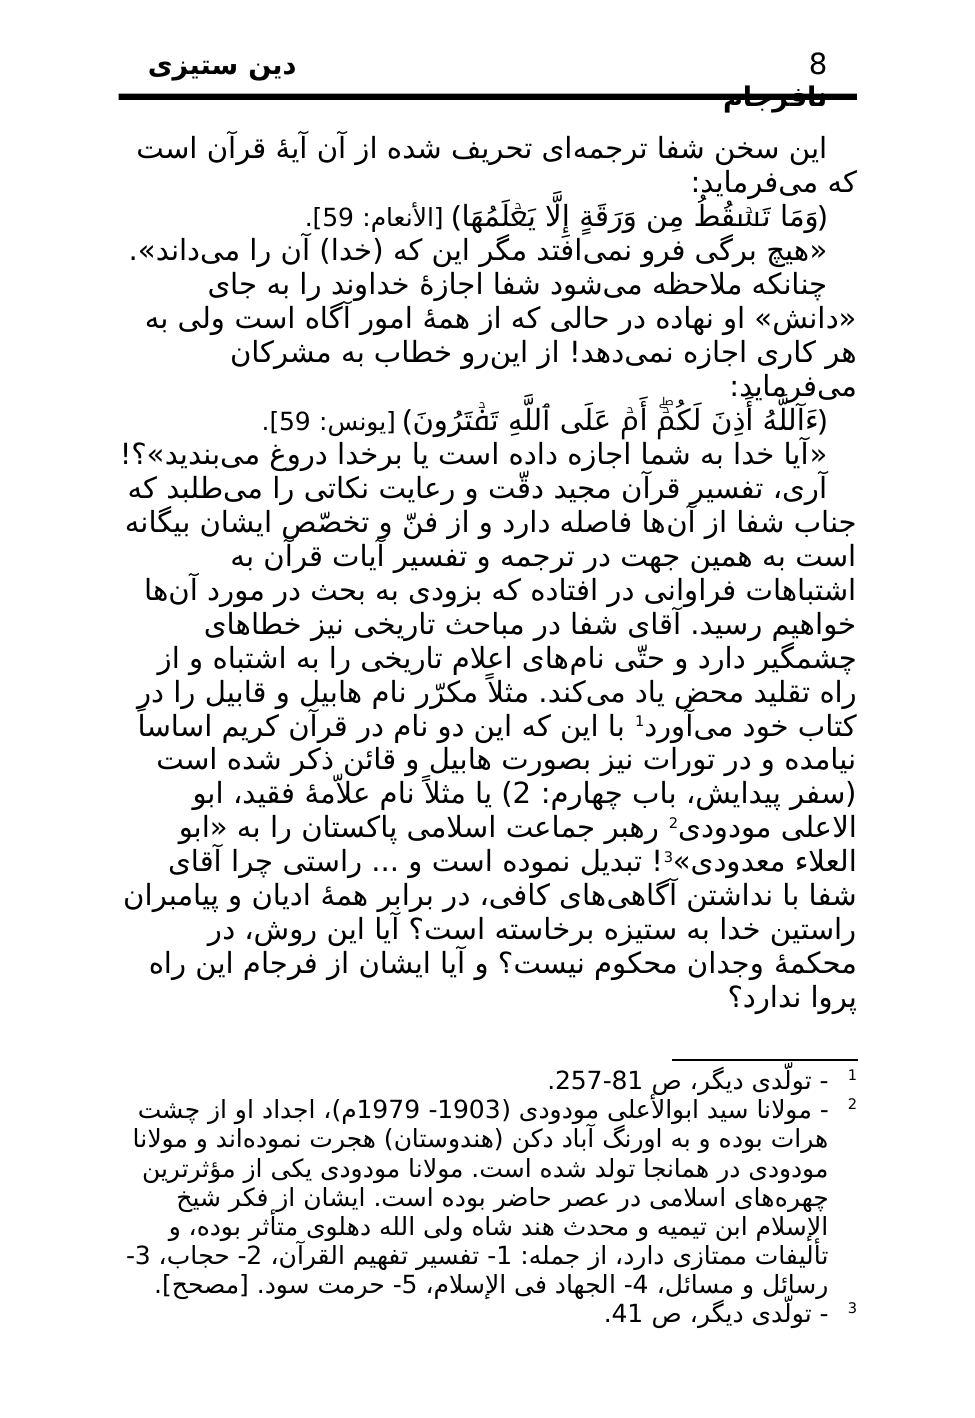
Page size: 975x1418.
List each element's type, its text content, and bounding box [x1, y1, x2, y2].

text ﴿وَمَا تَسۡقُطُ مِن وَرَقَةٍ إِلَّا يَعۡلَمُهَا﴾ [الأنعام: 59]. [118, 199, 857, 233]
text این سخن شفا ترجمه‌ای تحریف شده از آن آیۀ قرآن است که می‌فرماید: [118, 132, 857, 199]
text آری، تفسیر قرآن مجید دقّت و رعایت نکاتی را می‌طلبد که جناب شفا از آن‌ها فاصله دارد و از فنّ و تخصّص ایشان بیگانه است به همین جهت در ترجمه و تفسیر آیات قرآن به اشتباهات فراوانی در افتاده که بزودی به بحث در مورد آن‌ها خواهیم رسید. آقای شفا در مباحث تاریخی نیز خطاهای چشمگیر دارد و حتّی نام‌های اعلام تاریخی را به اشتباه و از راه تقلید محض یاد می‌کند. مثلاً مکرّر نام هابیل و قابیل را در کتاب خود می‌آورد با این که این دو نام در قرآن کریم اساساً نیامده و در تورات نیز بصورت هابیل و قائن ذکر شده است (سفر پیدایش، باب چهارم: 2) یا مثلاً نام علاّمۀ فقید، ابو الاعلی مودودی رهبر جماعت اسلامی پاکستان را به «ابو العلاء معدودی»! تبدیل نموده است و ... راستی چرا آقای شفا با نداشتن آگاهی‌های کافی، در برابر همۀ ادیان و پیامبران راستین خدا به ستیزه برخاسته است؟ آیا این روش، در محکمۀ وجدان محکوم نیست؟ و آیا ایشان از فرجام این راه پروا ندارد؟ [118, 471, 857, 1014]
text «هیچ برگی فرو نمی‌افتد مگر این که (خدا) آن را می‌داند». [118, 233, 857, 267]
text ﴿ءَآللَّهُ أَذِنَ لَكُمۡۖ أَمۡ عَلَى ٱللَّهِ تَفۡتَرُونَ﴾ [یونس: 59]. [118, 403, 857, 437]
text چنانکه ملاحظه می‌شود شفا اجازۀ خداوند را به جای «دانش» او نهاده در حالی که از همۀ امور آگاه است ولی به هر کاری اجازه نمی‌دهد! از این‌رو خطاب به مشرکان می‌فرماید: [118, 267, 857, 403]
text «آیا خدا به شما اجازه داده است یا برخدا دروغ می‌بندید»؟! [118, 437, 857, 471]
